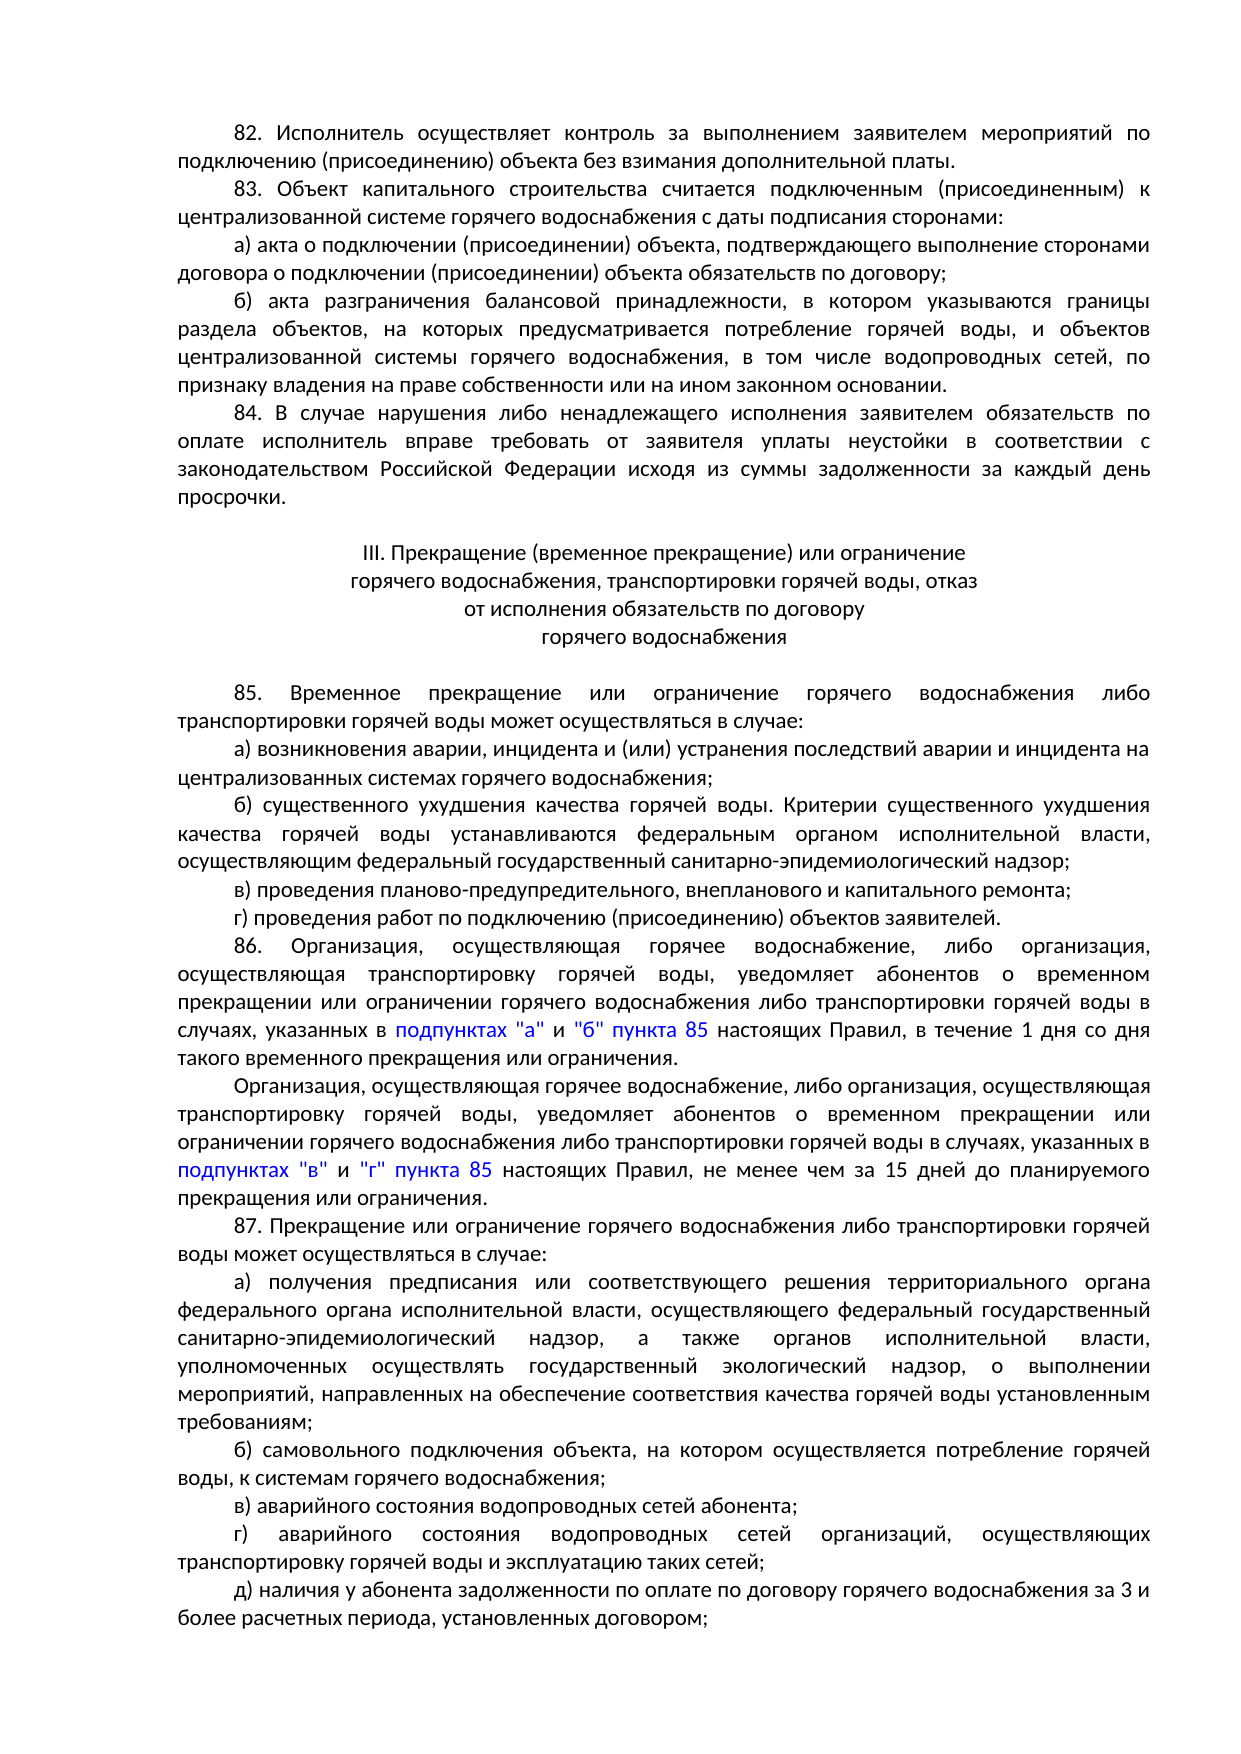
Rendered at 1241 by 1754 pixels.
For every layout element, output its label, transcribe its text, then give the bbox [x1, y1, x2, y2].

text а) акта о подключении (присоединении) объекта, подтверждающего выполнение сторонами договора о подключении (присоединении) объекта обязательств по договору; [177, 230, 1152, 286]
text б) существенного ухудшения качества горячей воды. Критерии существенного ухудшения качества горячей воды устанавливаются федеральным органом исполнительной власти, осуществляющим федеральный государственный санитарно-эпидемиологический надзор; [177, 791, 1152, 875]
text д) наличия у абонента задолженности по оплате по договору горячего водоснабжения за 3 и более расчетных периода, установленных договором; [177, 1575, 1152, 1631]
text 85. Временное прекращение или ограничение горячего водоснабжения либо транспортировки горячей воды может осуществляться в случае: [177, 678, 1152, 734]
text 84. В случае нарушения либо ненадлежащего исполнения заявителем обязательств по оплате исполнитель вправе требовать от заявителя уплаты неустойки в соответствии с законодательством Российской Федерации исходя из суммы задолженности за каждый день просрочки. [177, 398, 1152, 510]
text III. Прекращение (временное прекращение) или ограничение [177, 538, 1152, 566]
text 87. Прекращение или ограничение горячего водоснабжения либо транспортировки горячей воды может осуществляться в случае: [177, 1211, 1152, 1267]
text а) получения предписания или соответствующего решения территориального органа федерального органа исполнительной власти, осуществляющего федеральный государственный санитарно-эпидемиологический надзор, а также органов исполнительной власти, уполномоченных осуществлять государственный экологический надзор, о выполнении мероприятий, направленных на обеспечение соответствия качества горячей воды установленным требованиям; [177, 1267, 1152, 1435]
text от исполнения обязательств по договору [177, 594, 1152, 622]
text в) проведения планово-предупредительного, внепланового и капитального ремонта; [177, 875, 1152, 903]
text Организация, осуществляющая горячее водоснабжение, либо организация, осуществляющая транспортировку горячей воды, уведомляет абонентов о временном прекращении или ограничении горячего водоснабжения либо транспортировки горячей воды в случаях, указанных в подпунктах "в" и "г" пункта 85 настоящих Правил, не менее чем за 15 дней до планируемого прекращения или ограничения. [177, 1071, 1152, 1211]
text горячего водоснабжения [177, 622, 1152, 651]
text 86. Организация, осуществляющая горячее водоснабжение, либо организация, осуществляющая транспортировку горячей воды, уведомляет абонентов о временном прекращении или ограничении горячего водоснабжения либо транспортировки горячей воды в случаях, указанных в подпунктах "а" и "б" пункта 85 настоящих Правил, в течение 1 дня со дня такого временного прекращения или ограничения. [177, 931, 1152, 1071]
text б) самовольного подключения объекта, на котором осуществляется потребление горячей воды, к системам горячего водоснабжения; [177, 1435, 1152, 1491]
text 82. Исполнитель осуществляет контроль за выполнением заявителем мероприятий по подключению (присоединению) объекта без взимания дополнительной платы. [177, 118, 1152, 174]
text 83. Объект капитального строительства считается подключенным (присоединенным) к централизованной системе горячего водоснабжения с даты подписания сторонами: [177, 174, 1152, 230]
text г) аварийного состояния водопроводных сетей организаций, осуществляющих транспортировку горячей воды и эксплуатацию таких сетей; [177, 1519, 1152, 1575]
text а) возникновения аварии, инцидента и (или) устранения последствий аварии и инцидента на централизованных системах горячего водоснабжения; [177, 734, 1152, 791]
text в) аварийного состояния водопроводных сетей абонента; [177, 1491, 1152, 1519]
text б) акта разграничения балансовой принадлежности, в котором указываются границы раздела объектов, на которых предусматривается потребление горячей воды, и объектов централизованной системы горячего водоснабжения, в том числе водопроводных сетей, по признаку владения на праве собственности или на ином законном основании. [177, 286, 1152, 398]
text горячего водоснабжения, транспортировки горячей воды, отказ [177, 566, 1152, 594]
text г) проведения работ по подключению (присоединению) объектов заявителей. [177, 903, 1152, 931]
